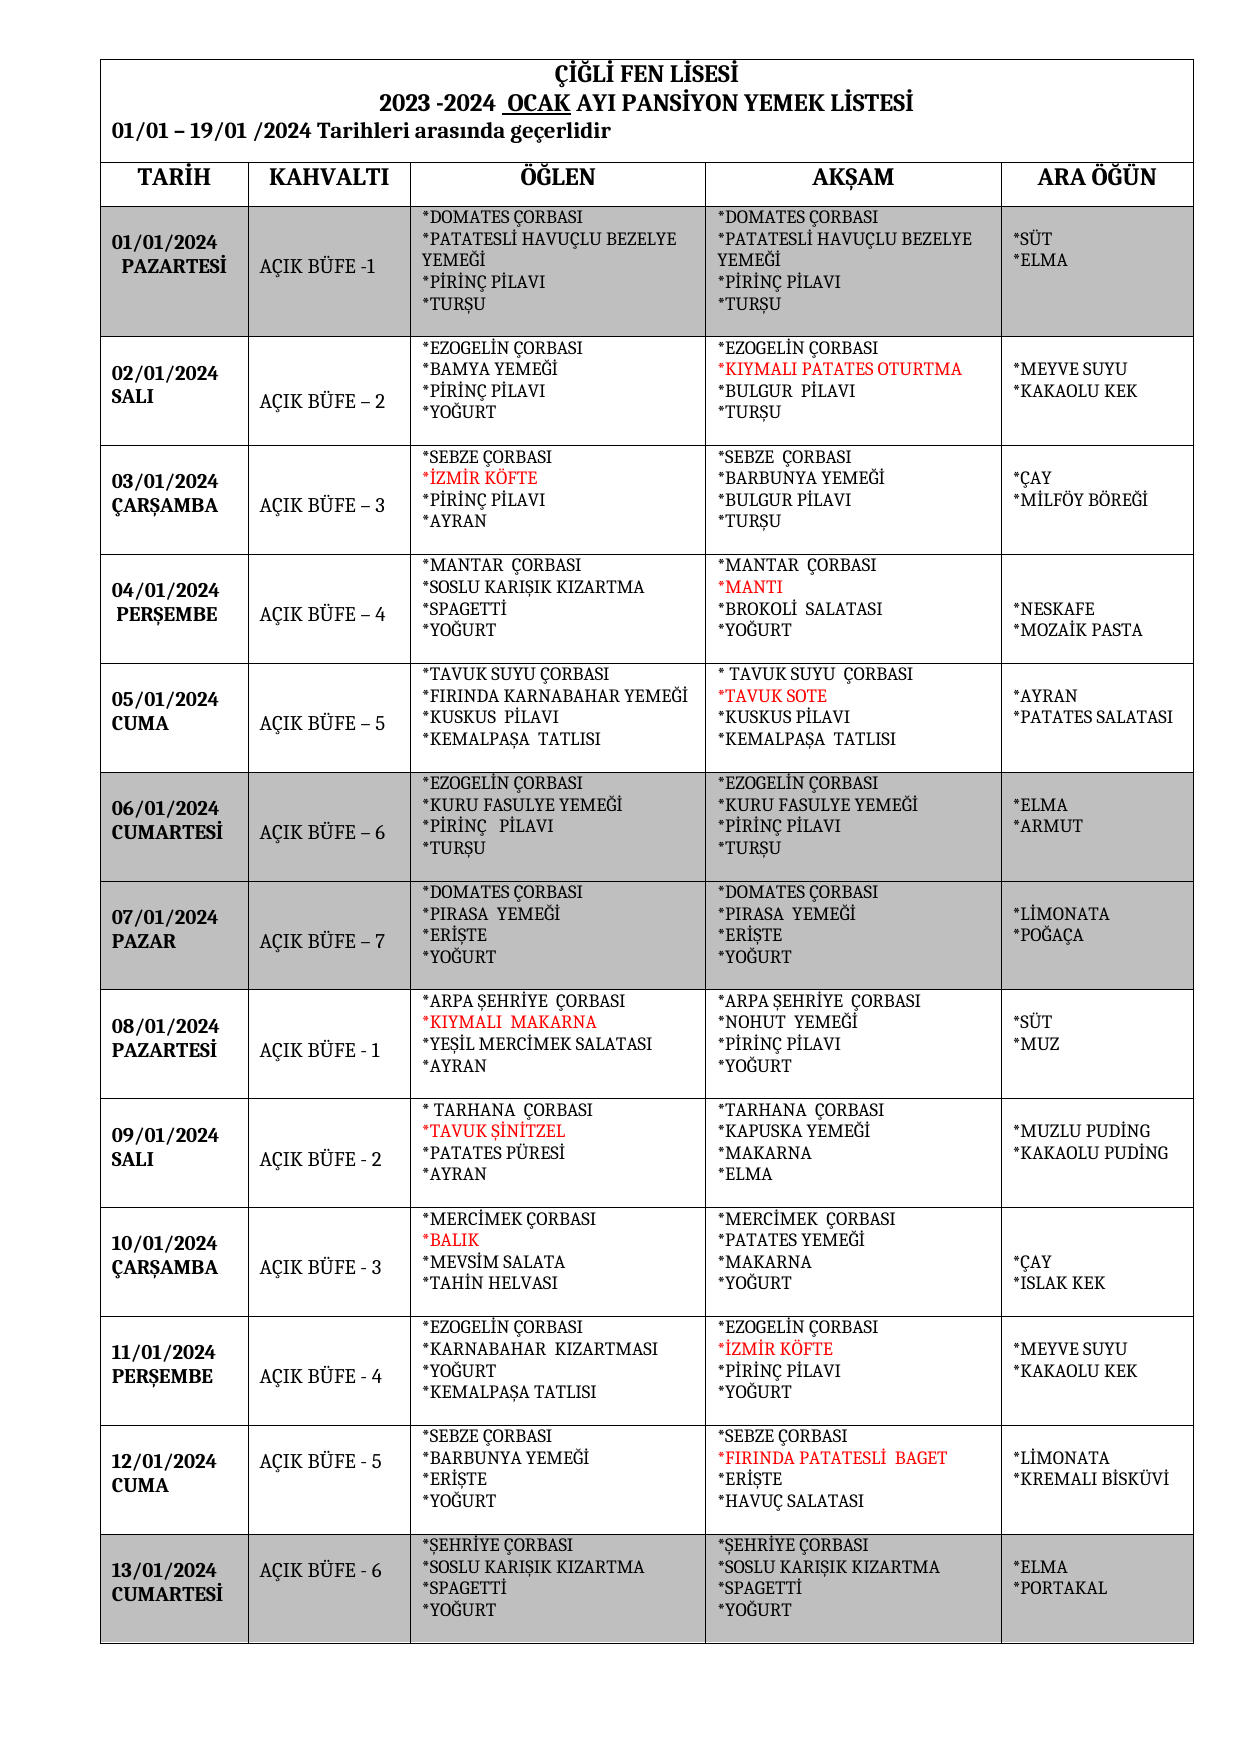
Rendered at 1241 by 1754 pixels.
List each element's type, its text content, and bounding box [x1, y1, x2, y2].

table_cell AÇIK BÜFE - 1 [249, 990, 410, 1098]
table_cell AÇIK BÜFE – 6 [249, 773, 410, 881]
table_cell *SÜT *ELMA [1002, 207, 1193, 336]
table_cell *EZOGELİN ÇORBASI *KURU FASULYE YEMEĞİ *PİRİNÇ PİLAVI *TURŞU [706, 773, 1001, 881]
table_cell *ŞEHRİYE ÇORBASI *SOSLU KARIŞIK KIZARTMA *SPAGETTİ *YOĞURT [706, 1535, 1001, 1642]
table_cell AÇIK BÜFE - 4 [249, 1317, 410, 1425]
table_cell *LİMONATA *POĞAÇA [1002, 882, 1193, 989]
table_cell 12/01/2024 CUMA [101, 1426, 248, 1534]
table_cell AÇIK BÜFE – 7 [249, 882, 410, 989]
table_cell *MERCİMEK ÇORBASI *PATATES YEMEĞİ *MAKARNA *YOĞURT [706, 1208, 1001, 1316]
table_cell *LİMONATA *KREMALI BİSKÜVİ [1002, 1426, 1193, 1534]
table_cell KAHVALTI [249, 163, 410, 206]
table_cell *MEYVE SUYU *KAKAOLU KEK [1002, 1317, 1193, 1425]
table_cell *SEBZE ÇORBASI *BARBUNYA YEMEĞİ *BULGUR PİLAVI *TURŞU [706, 446, 1001, 554]
table_cell *DOMATES ÇORBASI *PATATESLİ HAVUÇLU BEZELYE YEMEĞİ *PİRİNÇ PİLAVI *TURŞU [411, 207, 705, 336]
table_cell AÇIK BÜFE - 3 [249, 1208, 410, 1316]
table_cell *EZOGELİN ÇORBASI *BAMYA YEMEĞİ *PİRİNÇ PİLAVI *YOĞURT [411, 337, 705, 445]
table_cell AÇIK BÜFE – 3 [249, 446, 410, 554]
table_cell 06/01/2024 CUMARTESİ [101, 773, 248, 881]
table_cell *EZOGELİN ÇORBASI *KIYMALI PATATES OTURTMA *BULGUR PİLAVI *TURŞU [706, 337, 1001, 445]
table_cell *SÜT *MUZ [1002, 990, 1193, 1098]
table_cell *MUZLU PUDİNG *KAKAOLU PUDİNG [1002, 1099, 1193, 1207]
table_cell 07/01/2024 PAZAR [101, 882, 248, 989]
table_cell ARA ÖĞÜN [1002, 163, 1193, 206]
table_cell 08/01/2024 PAZARTESİ [101, 990, 248, 1098]
table_cell *EZOGELİN ÇORBASI *KARNABAHAR KIZARTMASI *YOĞURT *KEMALPAŞA TATLISI [411, 1317, 705, 1425]
table_header ÇİĞLİ FEN LİSESİ 2023 -2024 OCAK AYI PANSİYON YEMEK LİSTESİ 01/01 – 19/01 /2024 Tarihleri arasında geçerlidir [101, 60, 1193, 162]
table_cell *SEBZE ÇORBASI *İZMİR KÖFTE *PİRİNÇ PİLAVI *AYRAN [411, 446, 705, 554]
table_cell *ELMA *PORTAKAL [1002, 1535, 1193, 1642]
table_cell AÇIK BÜFE – 5 [249, 664, 410, 772]
table_cell *EZOGELİN ÇORBASI *KURU FASULYE YEMEĞİ *PİRİNÇ PİLAVI *TURŞU [411, 773, 705, 881]
table_cell *DOMATES ÇORBASI *PIRASA YEMEĞİ *ERİŞTE *YOĞURT [706, 882, 1001, 989]
table_cell *AYRAN *PATATES SALATASI [1002, 664, 1193, 772]
table_cell 10/01/2024 ÇARŞAMBA [101, 1208, 248, 1316]
table_cell *MANTAR ÇORBASI *SOSLU KARIŞIK KIZARTMA *SPAGETTİ *YOĞURT [411, 555, 705, 663]
table_cell 11/01/2024 PERŞEMBE [101, 1317, 248, 1425]
table_cell *SEBZE ÇORBASI *FIRINDA PATATESLİ BAGET *ERİŞTE *HAVUÇ SALATASI [706, 1426, 1001, 1534]
table_cell TARİH [101, 163, 248, 206]
table_cell ÖĞLEN [411, 163, 705, 206]
table_cell 04/01/2024 PERŞEMBE [101, 555, 248, 663]
table_cell *ÇAY *ISLAK KEK [1002, 1208, 1193, 1316]
table_cell AÇIK BÜFE – 4 [249, 555, 410, 663]
table_cell 13/01/2024 CUMARTESİ [101, 1535, 248, 1642]
table_cell AÇIK BÜFE - 6 [249, 1535, 410, 1642]
table_cell *ŞEHRİYE ÇORBASI *SOSLU KARIŞIK KIZARTMA *SPAGETTİ *YOĞURT [411, 1535, 705, 1642]
table_cell *TARHANA ÇORBASI *KAPUSKA YEMEĞİ *MAKARNA *ELMA [706, 1099, 1001, 1207]
table_cell AÇIK BÜFE - 2 [249, 1099, 410, 1207]
table_cell *ÇAY *MİLFÖY BÖREĞİ [1002, 446, 1193, 554]
table_cell *ARPA ŞEHRİYE ÇORBASI *KIYMALI MAKARNA *YEŞİL MERCİMEK SALATASI *AYRAN [411, 990, 705, 1098]
table_cell AÇIK BÜFE – 2 [249, 337, 410, 445]
table_cell *SEBZE ÇORBASI *BARBUNYA YEMEĞİ *ERİŞTE *YOĞURT [411, 1426, 705, 1534]
table_cell 02/01/2024 SALI [101, 337, 248, 445]
table_cell *TAVUK SUYU ÇORBASI *FIRINDA KARNABAHAR YEMEĞİ *KUSKUS PİLAVI *KEMALPAŞA TATLISI [411, 664, 705, 772]
table_cell *EZOGELİN ÇORBASI *İZMİR KÖFTE *PİRİNÇ PİLAVI *YOĞURT [706, 1317, 1001, 1425]
table_cell 05/01/2024 CUMA [101, 664, 248, 772]
table_cell * TAVUK SUYU ÇORBASI *TAVUK SOTE *KUSKUS PİLAVI *KEMALPAŞA TATLISI [706, 664, 1001, 772]
table_cell *DOMATES ÇORBASI *PIRASA YEMEĞİ *ERİŞTE *YOĞURT [411, 882, 705, 989]
table_cell *ARPA ŞEHRİYE ÇORBASI *NOHUT YEMEĞİ *PİRİNÇ PİLAVI *YOĞURT [706, 990, 1001, 1098]
table_cell *MERCİMEK ÇORBASI *BALIK *MEVSİM SALATA *TAHİN HELVASI [411, 1208, 705, 1316]
table_cell *NESKAFE *MOZAİK PASTA [1002, 555, 1193, 663]
table_cell *MANTAR ÇORBASI *MANTI *BROKOLİ SALATASI *YOĞURT [706, 555, 1001, 663]
table_cell AKŞAM [706, 163, 1001, 206]
table_cell 09/01/2024 SALI [101, 1099, 248, 1207]
table_cell *MEYVE SUYU *KAKAOLU KEK [1002, 337, 1193, 445]
table_cell 01/01/2024 PAZARTESİ [101, 207, 248, 336]
table_cell 03/01/2024 ÇARŞAMBA [101, 446, 248, 554]
table_cell AÇIK BÜFE - 5 [249, 1426, 410, 1534]
table_cell * TARHANA ÇORBASI *TAVUK ŞİNİTZEL *PATATES PÜRESİ *AYRAN [411, 1099, 705, 1207]
table_cell AÇIK BÜFE -1 [249, 207, 410, 336]
table_cell *DOMATES ÇORBASI *PATATESLİ HAVUÇLU BEZELYE YEMEĞİ *PİRİNÇ PİLAVI *TURŞU [706, 207, 1001, 336]
table_cell *ELMA *ARMUT [1002, 773, 1193, 881]
